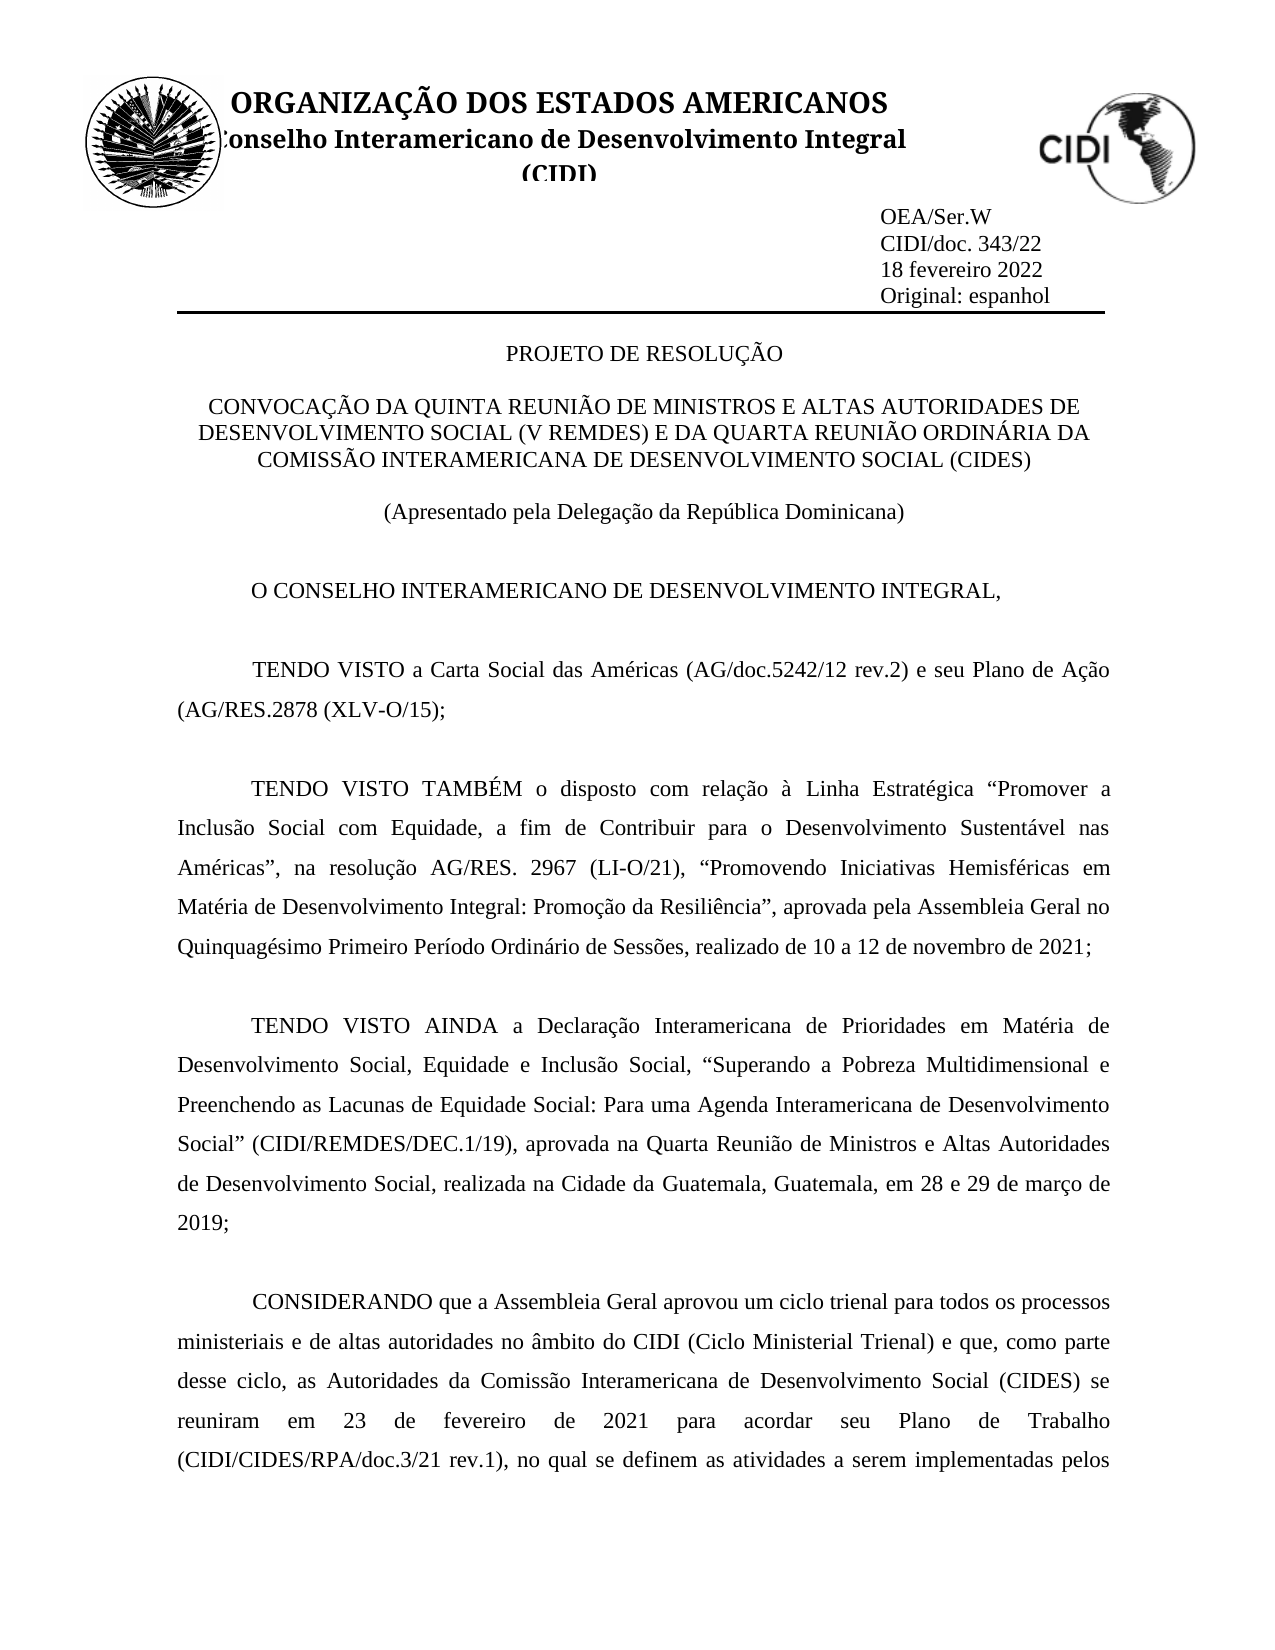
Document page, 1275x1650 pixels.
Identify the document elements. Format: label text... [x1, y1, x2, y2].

picture [83, 75, 225, 211]
text TENDO VISTO a Carta Social das Américas (AG/doc.5242/12 rev.2) e seu Plano de Ação (AG/RES.2878 (XLV-O/15); [177, 657, 1111, 722]
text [177, 1288, 1111, 1472]
text Original: espanhol [177, 282, 1105, 311]
picture [1039, 93, 1196, 187]
text TENDO VISTO AINDA a Declaração Interamericana de Prioridades em Matéria de Desenvolvimento Social, Equidade e Inclusão Social, “Superando a Pobreza Multidimensional e Preenchendo as Lacunas de Equidade Social: Para uma Agenda Interamericana de Desenvolvimento Social” (CIDI/REMDES/DEC.1/19), aprovada na Quarta Reunião de Ministros e Altas Autoridades de Desenvolvimento Social, realizada na Cidade da Guatemala, Guatemala, em 28 e 29 de março de 2019; [177, 972, 1111, 1236]
text 18 fevereiro 2022 [177, 256, 1224, 282]
text TENDO VISTO TAMBÉM o disposto com relação à Linha Estratégica “Promover a Inclusão Social com Equidade, a fim de Contribuir para o Desenvolvimento Sustentável nas Américas”, na resolução AG/RES. 2967 (LI-O/21), “Promovendo Iniciativas Hemisféricas em Matéria de Desenvolvimento Integral: Promoção da Resiliência”, aprovada pela Assembleia Geral no Quinquagésimo Primeiro Período Ordinário de Sessões, realizado de 10 a 12 de novembro de 2021; [177, 775, 1111, 959]
text O CONSELHO INTERAMERICANO DE DESENVOLVIMENTO INTEGRAL, [177, 577, 1111, 604]
text CONVOCAÇÃO DA QUINTA REUNIÃO DE MINISTROS E ALTAS AUTORIDADES DE DESENVOLVIMENTO SOCIAL (V REMDES) E DA QUARTA REUNIÃO ORDINÁRIA DA COMISSÃO INTERAMERICANA DE DESENVOLVIMENTO SOCIAL (CIDES) [177, 393, 1111, 472]
text (Apresentado pela Delegação da República Dominicana) [177, 498, 1111, 525]
text PROJETO DE RESOLUÇÃO [177, 340, 1111, 367]
text CIDI/doc. 343/22 [177, 230, 1224, 256]
text OEA/Ser.W [177, 187, 1224, 230]
